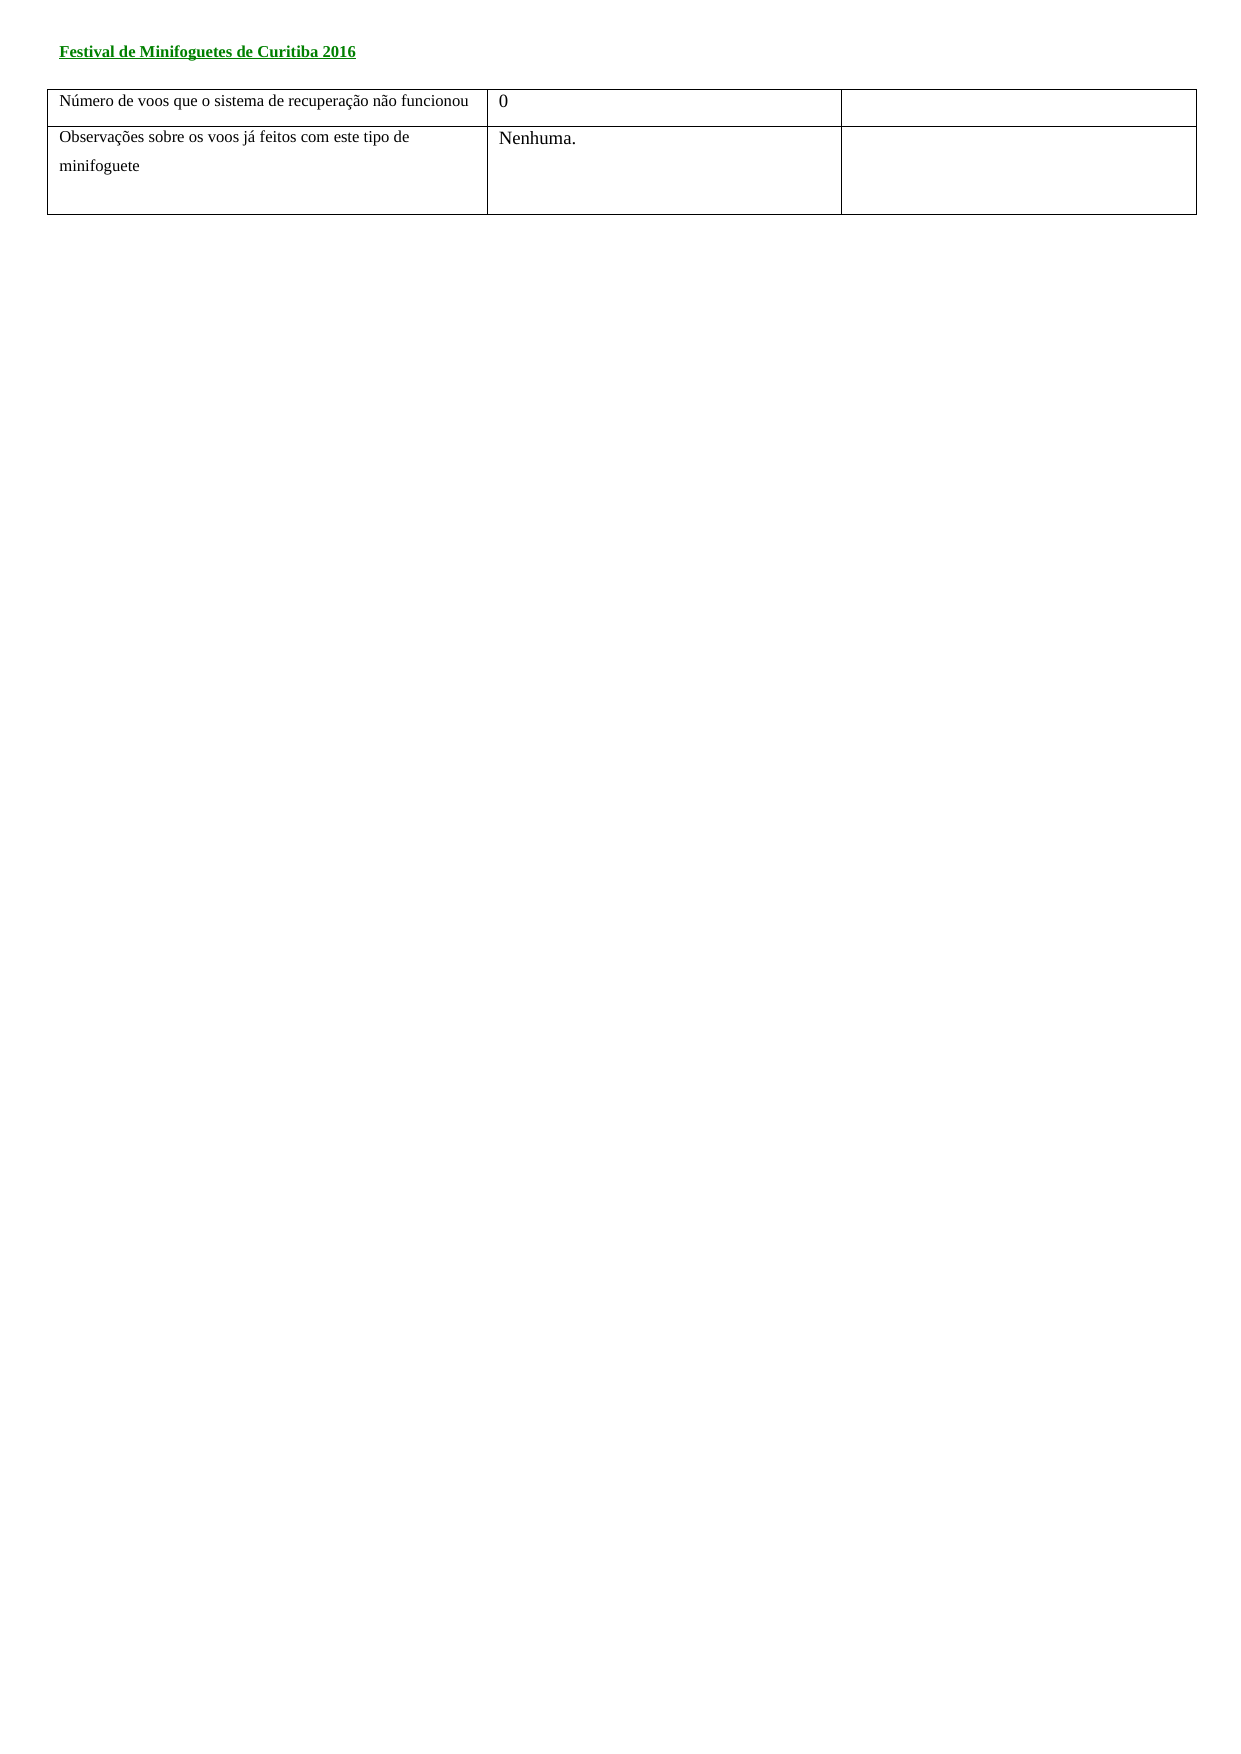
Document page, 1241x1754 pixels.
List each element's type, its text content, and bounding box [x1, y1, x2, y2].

table_cell Número de voos que o sistema de recuperação não funcionou [48, 90, 487, 126]
table_cell Nenhuma. [488, 127, 841, 213]
table_cell [842, 90, 1196, 126]
table_cell Observações sobre os voos já feitos com este tipo de minifoguete [48, 127, 487, 213]
table_cell [842, 127, 1196, 213]
table_cell 0 [488, 90, 841, 126]
